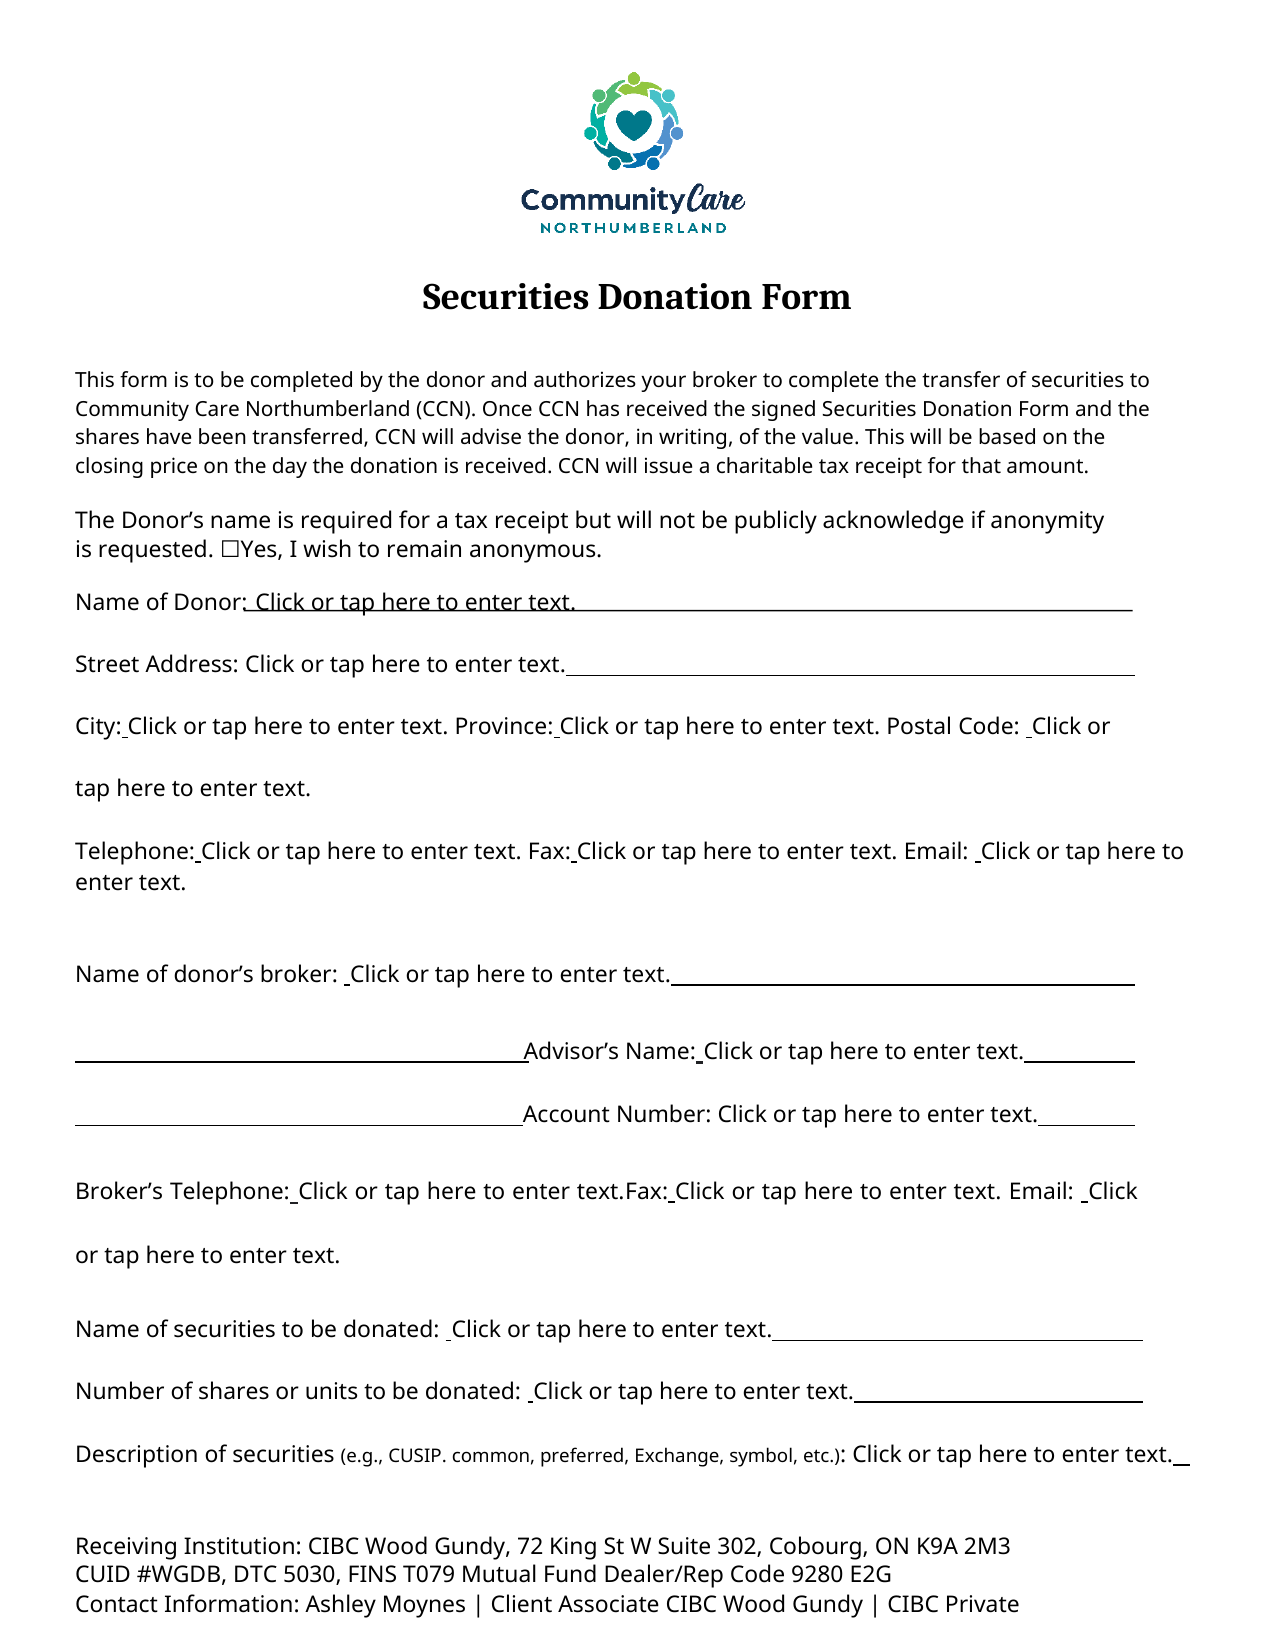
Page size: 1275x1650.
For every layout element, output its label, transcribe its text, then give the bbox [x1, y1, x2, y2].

text Name of securities to be donated: Number of shares or units to be donated: [75, 1313, 1144, 1406]
text Receiving Institution: CIBC Wood Gundy, 72 King St W Suite 302, Cobourg, ON K9A 2M3 [75, 1530, 1198, 1561]
text Name of Donor: [75, 586, 248, 617]
text Name of donor’s broker: Advisor’s Name: Account Number: Broker’s Telephone: Fax: Email: [75, 958, 1138, 1270]
text This form is to be completed by the donor and authorizes your broker to complete the transfer of securities to Community Care Northumberland (CCN). Once CCN has received the signed Securities Donation Form and the shares have been transferred, CCN will advise the donor, in writing, of the value. This will be based on the closing price on the day the donation is received. CCN will issue a charitable tax receipt for that amount. [75, 366, 1160, 479]
text Street Address: City: Province: Postal Code: [75, 648, 1141, 803]
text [75, 1588, 1095, 1619]
text Name of Donor: [255, 586, 1198, 617]
text Telephone: Fax: Email: [75, 834, 1198, 897]
picture [521, 72, 746, 233]
text Securities Donation Form [64, 275, 979, 318]
text The Donor’s name is required for a tax receipt but will not be publicly acknowledge if anonymity is requested. Yes, I wish to remain anonymous. [75, 504, 1109, 564]
text Description of securities (e.g., CUSIP. common, preferred, Exchange, symbol, etc.): [75, 1438, 1198, 1469]
text CUID #WGDB, DTC 5030, FINS T079 Mutual Fund Dealer/Rep Code 9280 E2G [75, 1562, 1198, 1588]
